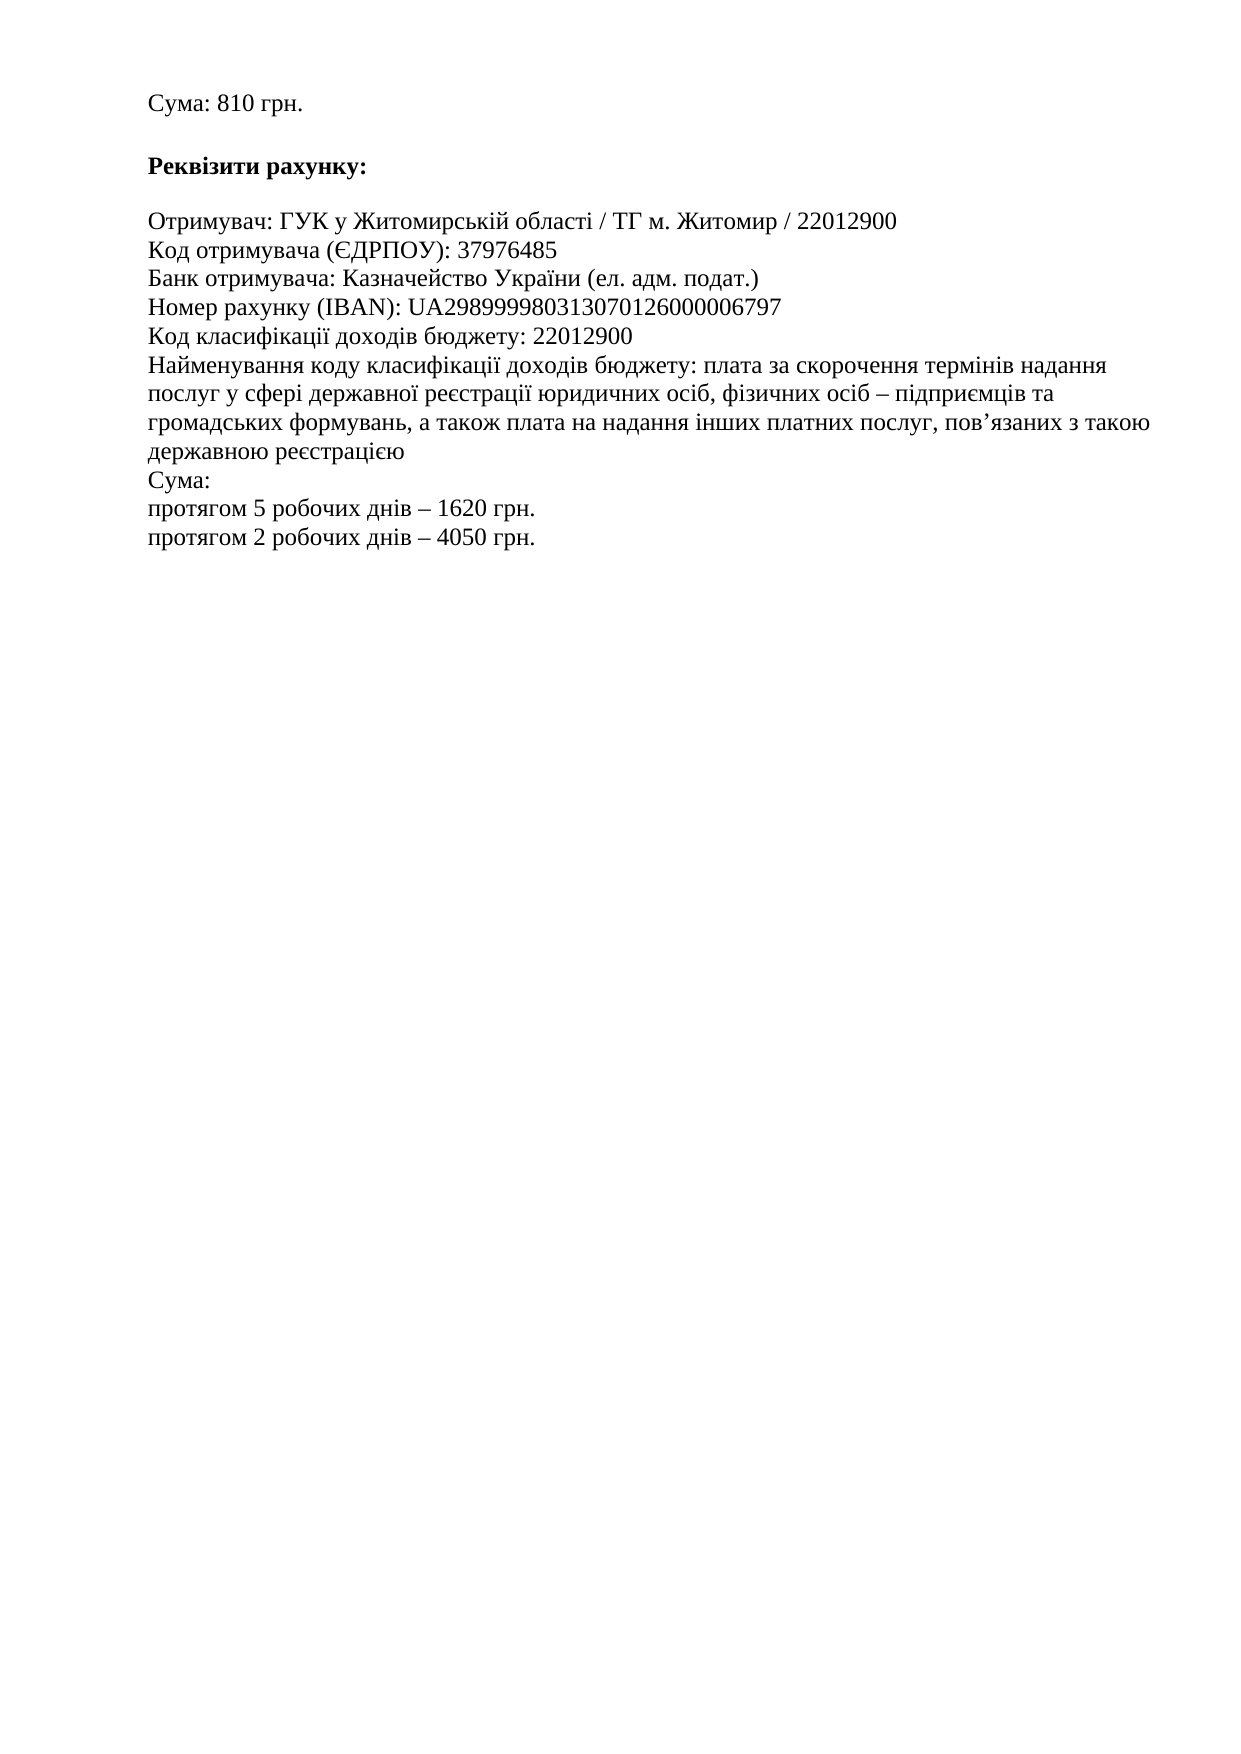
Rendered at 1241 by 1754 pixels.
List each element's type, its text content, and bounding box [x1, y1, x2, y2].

text протягом 5 робочих днів – 1620 грн. протягом 2 робочих днів – 4050 грн. [148, 493, 1152, 551]
text Код отримувача (ЄДРПОУ): 37976485 [148, 235, 1152, 263]
text Реквізити рахунку: [148, 151, 1152, 179]
text Найменування коду класифікації доходів бюджету: плата за скорочення термінів надання послуг у сфері державної реєстрації юридичних осіб, фізичних осіб – підприємців та громадських формувань, а також плата на надання інших платних послуг, пов’язаних з такою державною реєстрацією [148, 350, 1152, 465]
text Банк отримувача: Казначейство України (ел. адм. подат.) [148, 263, 1152, 292]
text Номер рахунку (IBAN): UA298999980313070126000006797 [148, 292, 1152, 321]
text Код класифікації доходів бюджету: 22012900 [148, 321, 1152, 350]
text Сума: 810 грн. [148, 88, 1152, 117]
text Сума: [148, 465, 1152, 493]
text Отримувач: ГУК у Житомирській області / ТГ м. Житомир / 22012900 [148, 206, 1152, 235]
